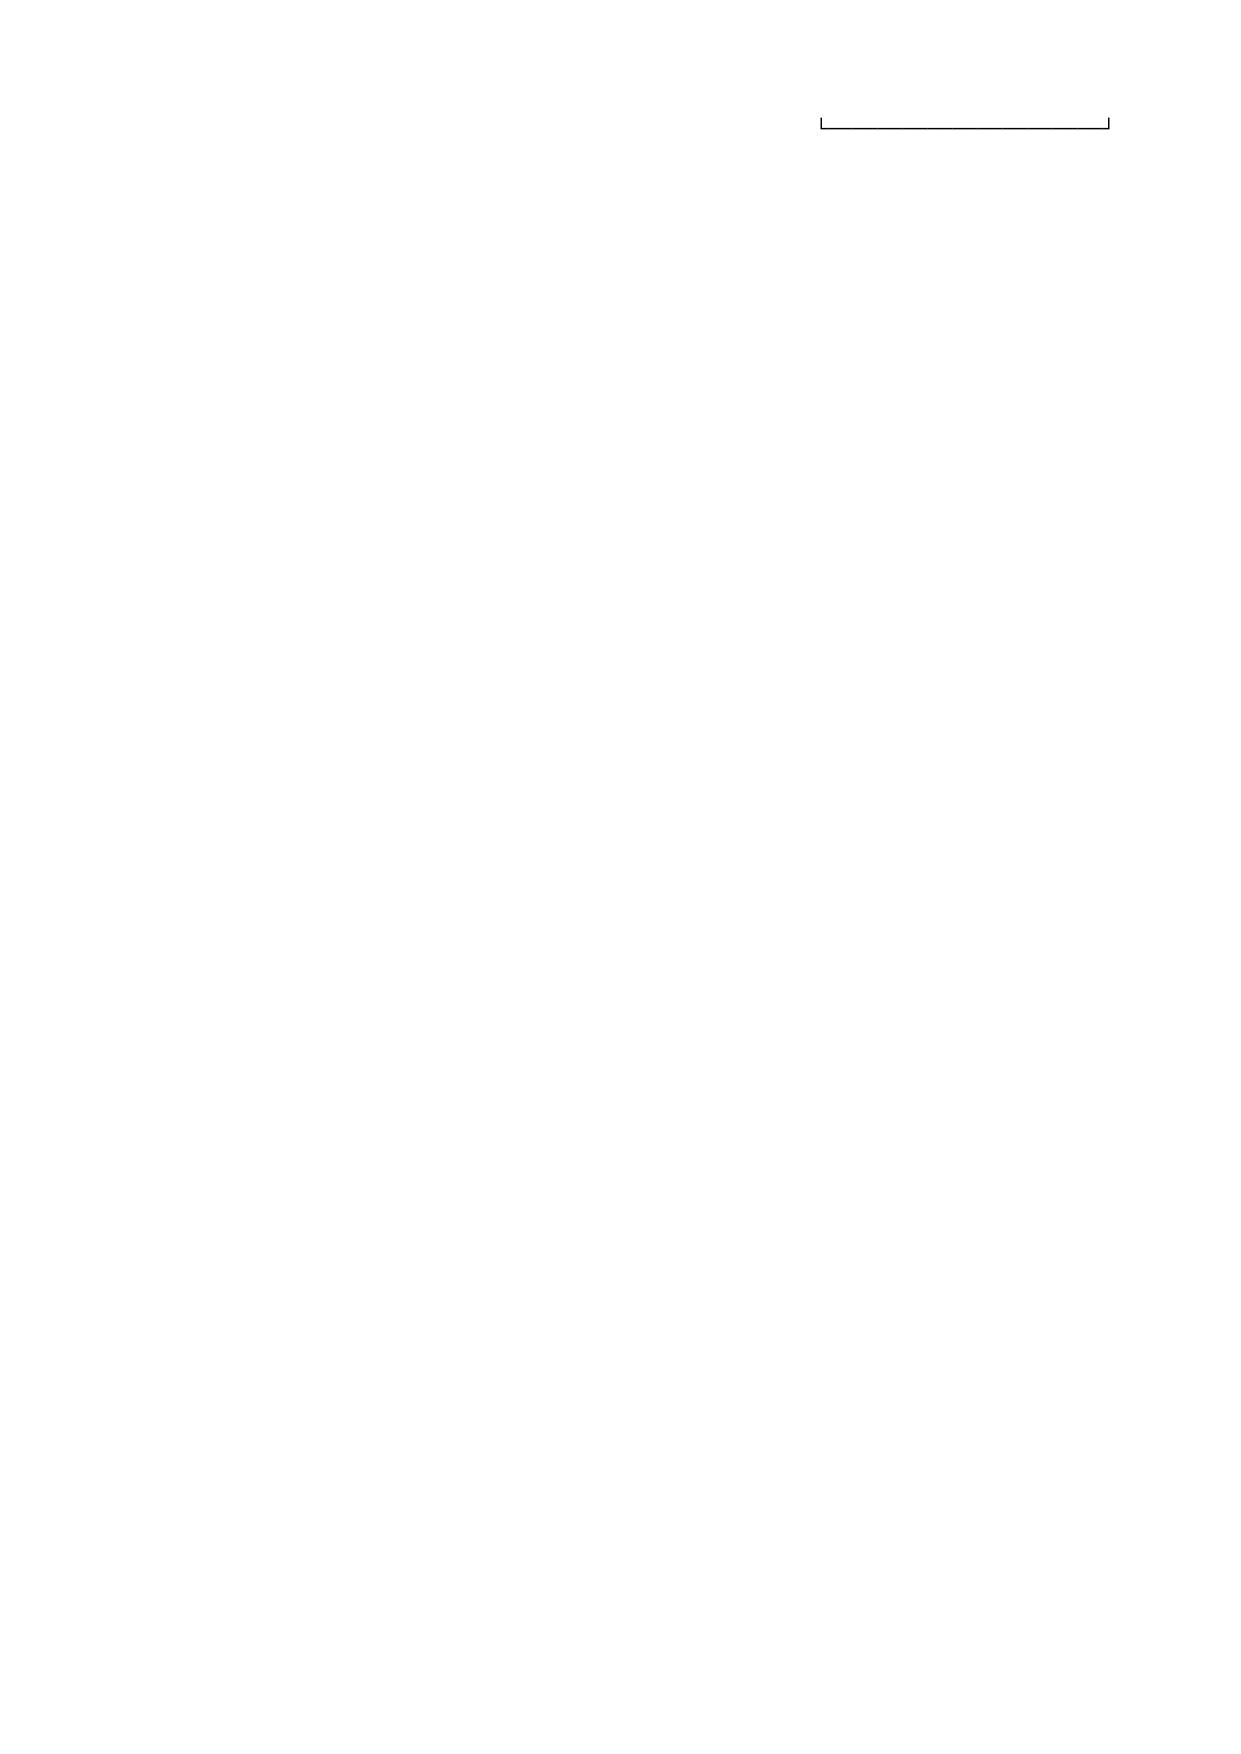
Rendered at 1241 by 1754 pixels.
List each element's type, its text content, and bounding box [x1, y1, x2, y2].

text └──────────────────────┘ [177, 118, 1152, 142]
